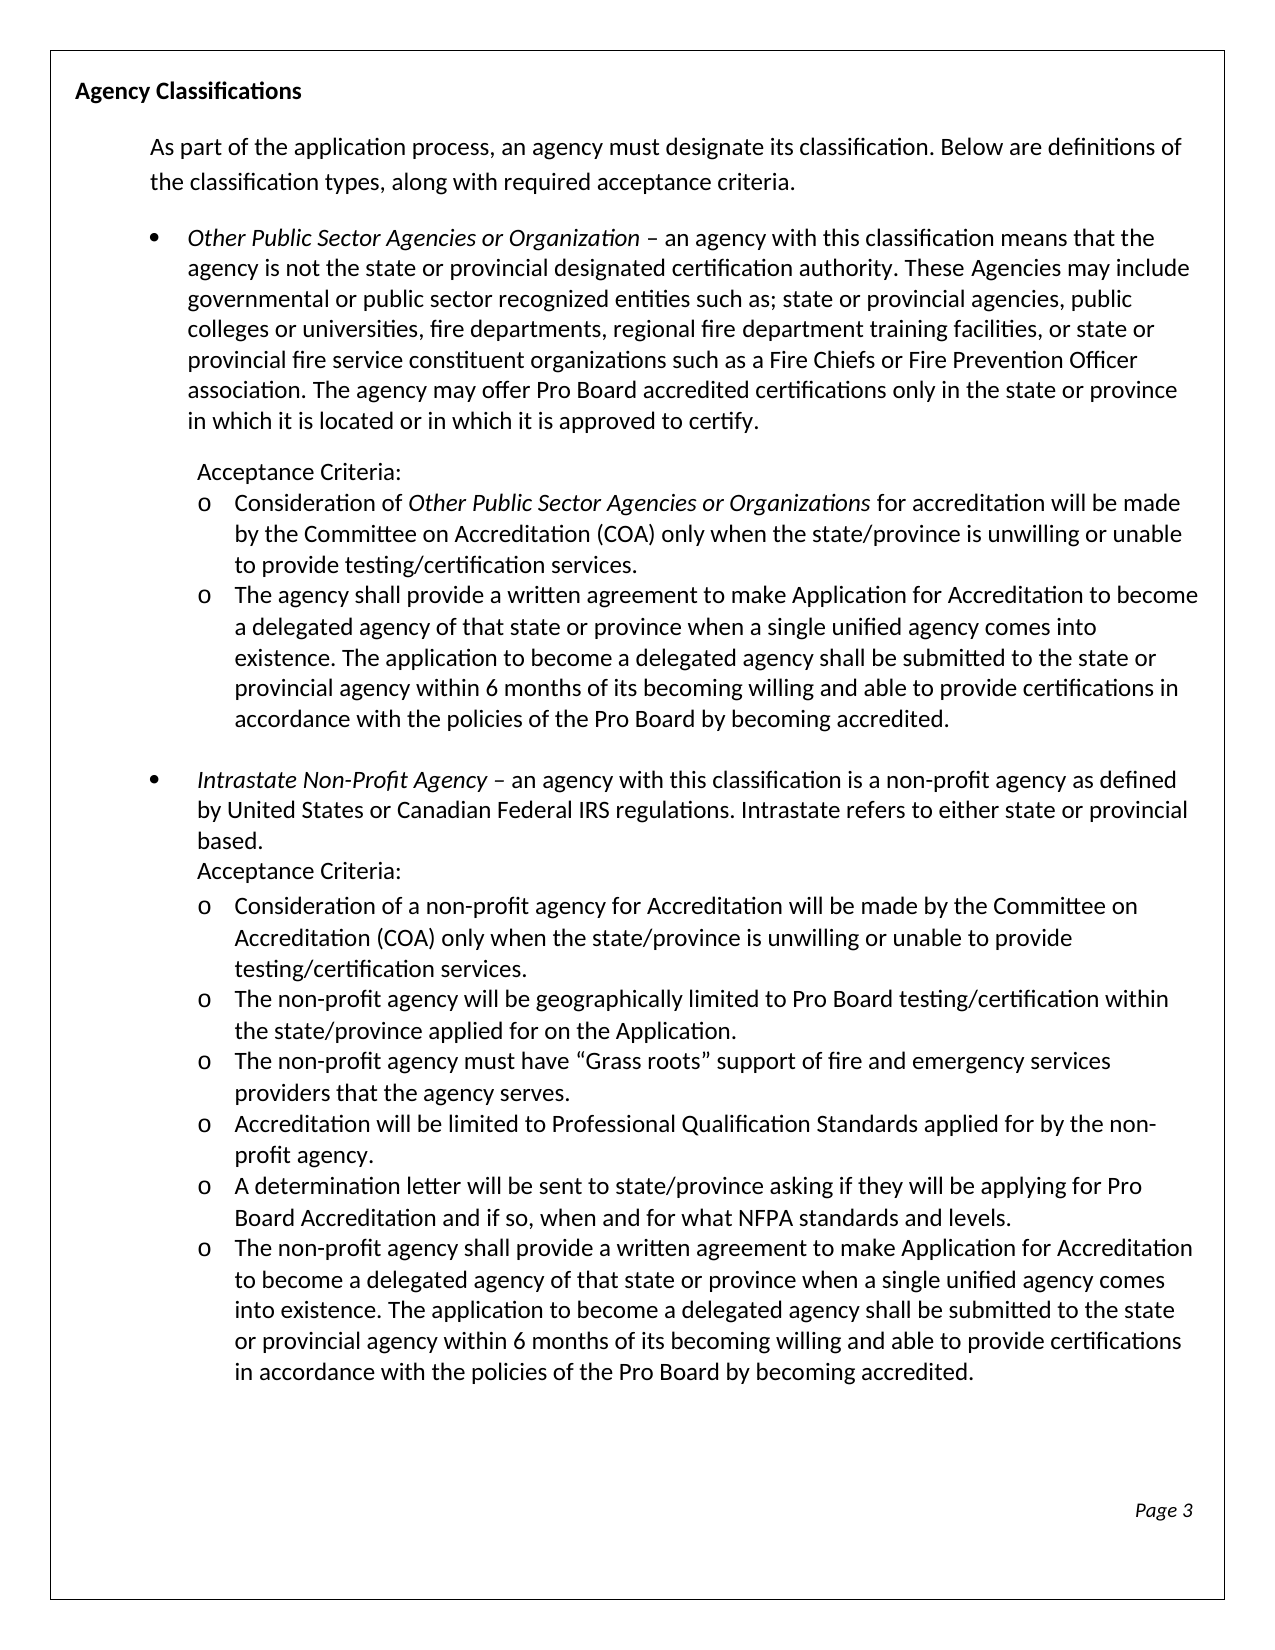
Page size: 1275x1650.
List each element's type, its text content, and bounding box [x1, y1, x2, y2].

list The non-profit agency must have “Grass roots” support of fire and emergency services providers that the agency serves. [197, 1046, 1200, 1108]
text Acceptance Criteria: [197, 456, 1200, 487]
list Intrastate Non-Profit Agency – an agency with this classification is a non-profit agency as defined by United States or Canadian Federal IRS regulations. Intrastate refers to either state or provincial based. [150, 764, 1200, 855]
list A determination letter will be sent to state/province asking if they will be applying for Pro Board Accreditation and if so, when and for what NFPA standards and levels. [197, 1170, 1200, 1232]
list The agency shall provide a written agreement to make Application for Accreditation to become a delegated agency of that state or province when a single unified agency comes into existence. The application to become a delegated agency shall be submitted to the state or provincial agency within 6 months of its becoming willing and able to provide certifications in accordance with the policies of the Pro Board by becoming accredited. [197, 579, 1200, 733]
list Acceptance Criteria: [197, 855, 1200, 886]
list Other Public Sector Agencies or Organization – an agency with this classification means that the agency is not the state or provincial designated certification authority. These Agencies may include governmental or public sector recognized entities such as; state or provincial agencies, public colleges or universities, fire departments, regional fire department training facilities, or state or provincial fire service constituent organizations such as a Fire Chiefs or Fire Prevention Officer association. The agency may offer Pro Board accredited certifications only in the state or province in which it is located or in which it is approved to certify. [150, 222, 1200, 435]
list Accreditation will be limited to Professional Qualification Standards applied for by the non-profit agency. [197, 1108, 1200, 1170]
list The non-profit agency will be geographically limited to Pro Board testing/certification within the state/province applied for on the Application. [197, 983, 1200, 1046]
text As part of the application process, an agency must designate its classification. Below are definitions of the classification types, along with required acceptance criteria. [150, 131, 1200, 196]
list Consideration of Other Public Sector Agencies or Organizations for accreditation will be made by the Committee on Accreditation (COA) only when the state/province is unwilling or unable to provide testing/certification services. [197, 487, 1200, 579]
list The non-profit agency shall provide a written agreement to make Application for Accreditation to become a delegated agency of that state or province when a single unified agency comes into existence. The application to become a delegated agency shall be submitted to the state or provincial agency within 6 months of its becoming willing and able to provide certifications in accordance with the policies of the Pro Board by becoming accredited. [197, 1232, 1200, 1386]
list Consideration of a non-profit agency for Accreditation will be made by the Committee on Accreditation (COA) only when the state/province is unwilling or unable to provide testing/certification services. [197, 890, 1200, 983]
text Agency Classifications [75, 75, 1200, 106]
